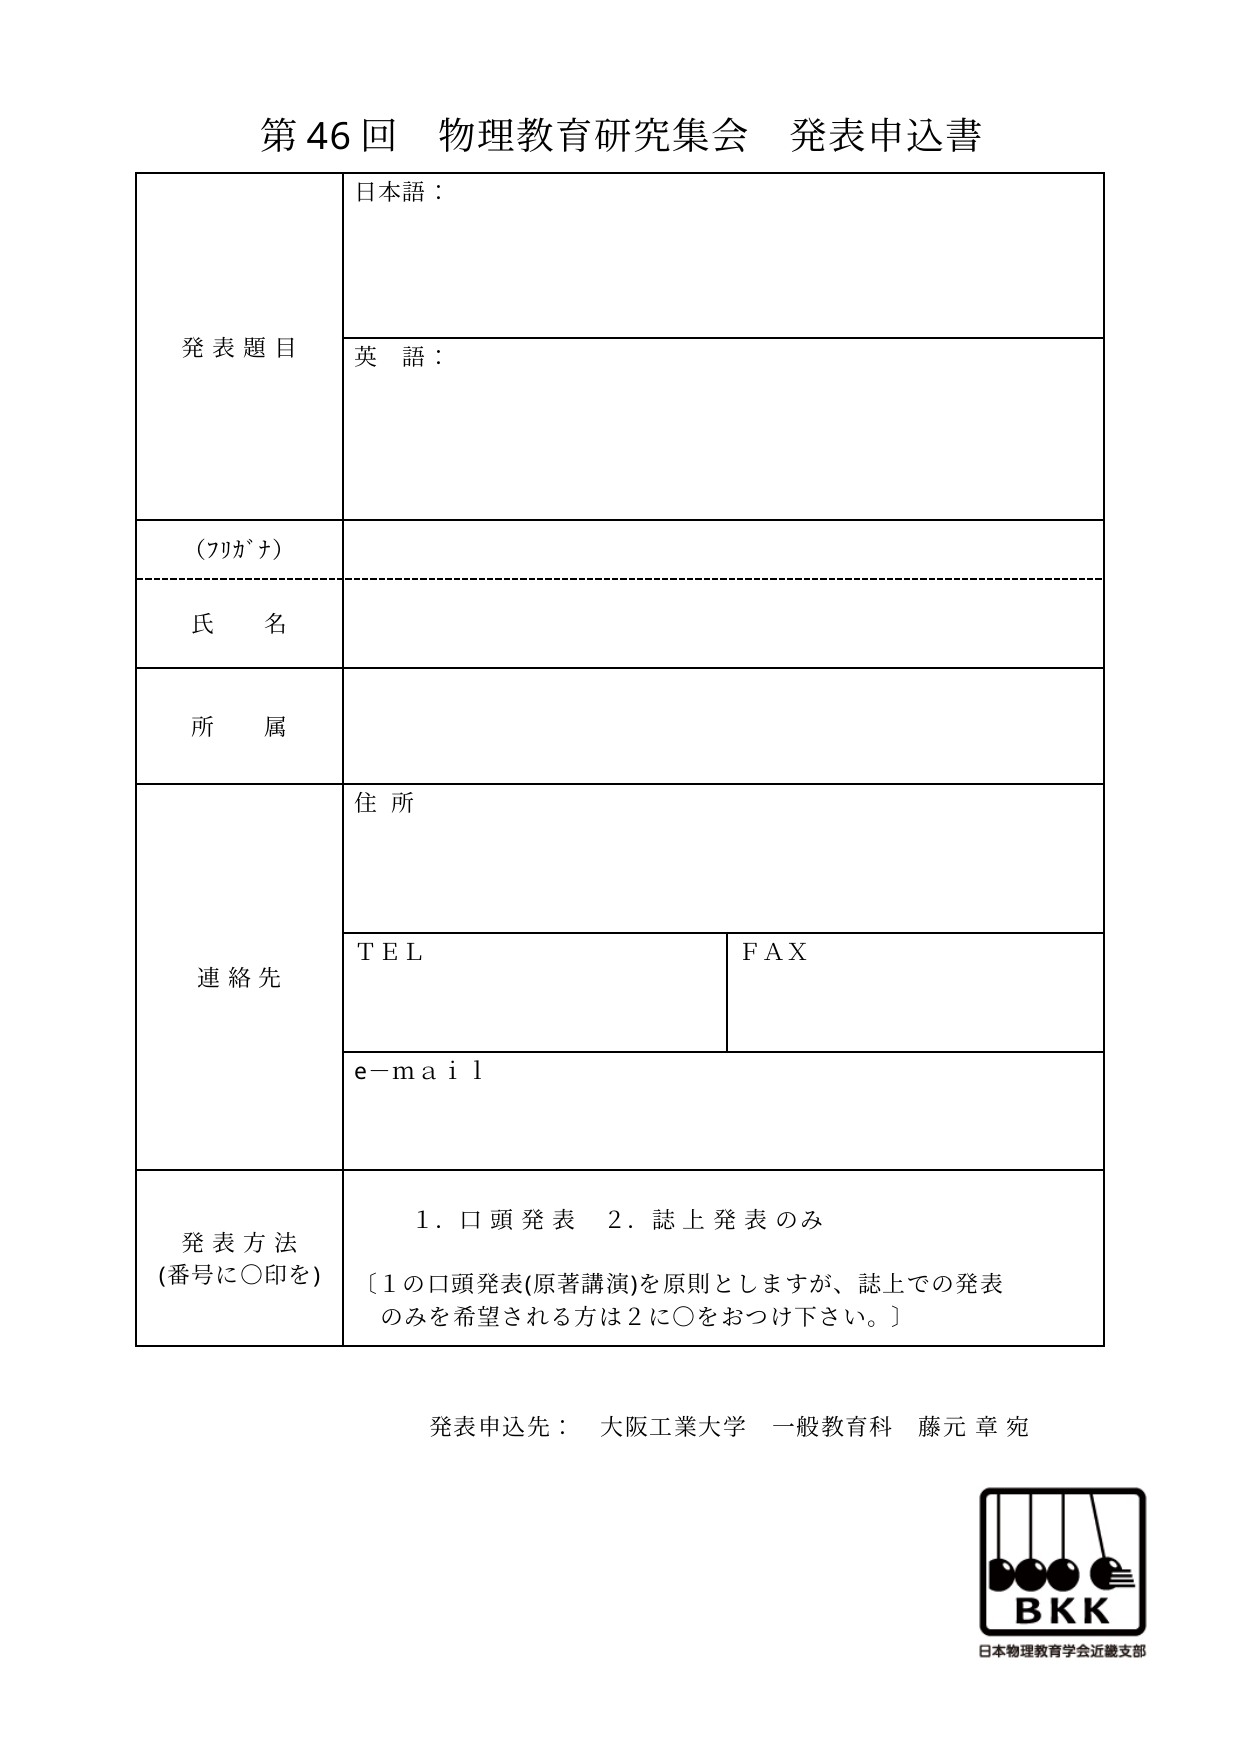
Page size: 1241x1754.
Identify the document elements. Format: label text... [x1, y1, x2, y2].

table_cell [344, 578, 1103, 667]
text 第46回 物理教育研究集会 発表申込書 [136, 106, 1107, 160]
table_cell 発 表 方 法 (番号に○印を) [137, 1171, 342, 1344]
table_cell ＴＥＬ [344, 934, 726, 1051]
table_cell 英 語： [344, 339, 1103, 519]
table_cell e－ｍａｉｌ [344, 1053, 1103, 1169]
table_cell ＦＡＸ [728, 934, 1103, 1051]
table_cell 所 属 [137, 669, 342, 783]
table_cell 住 所 [344, 785, 1103, 932]
table_header 日本語： [344, 174, 1103, 337]
table_cell １．口 頭 発 表 ２．誌 上 発 表 のみ 〔１の口頭発表(原著講演)を原則としますが、誌上での発表 のみを希望される方は２に○をおつけ下さい。〕 [344, 1171, 1103, 1344]
table_cell 氏 名 [137, 578, 342, 667]
table_cell [344, 669, 1103, 783]
table_header 発 表 題 目 [137, 174, 342, 519]
table_cell （ﾌﾘｶﾞﾅ） [137, 521, 342, 577]
text 発表申込先： 大阪工業大学 一般教育科 藤元 章 宛 [136, 1409, 1107, 1442]
table_cell 連 絡 先 [137, 785, 342, 1169]
table_cell [344, 521, 1103, 577]
picture [977, 1485, 1149, 1661]
